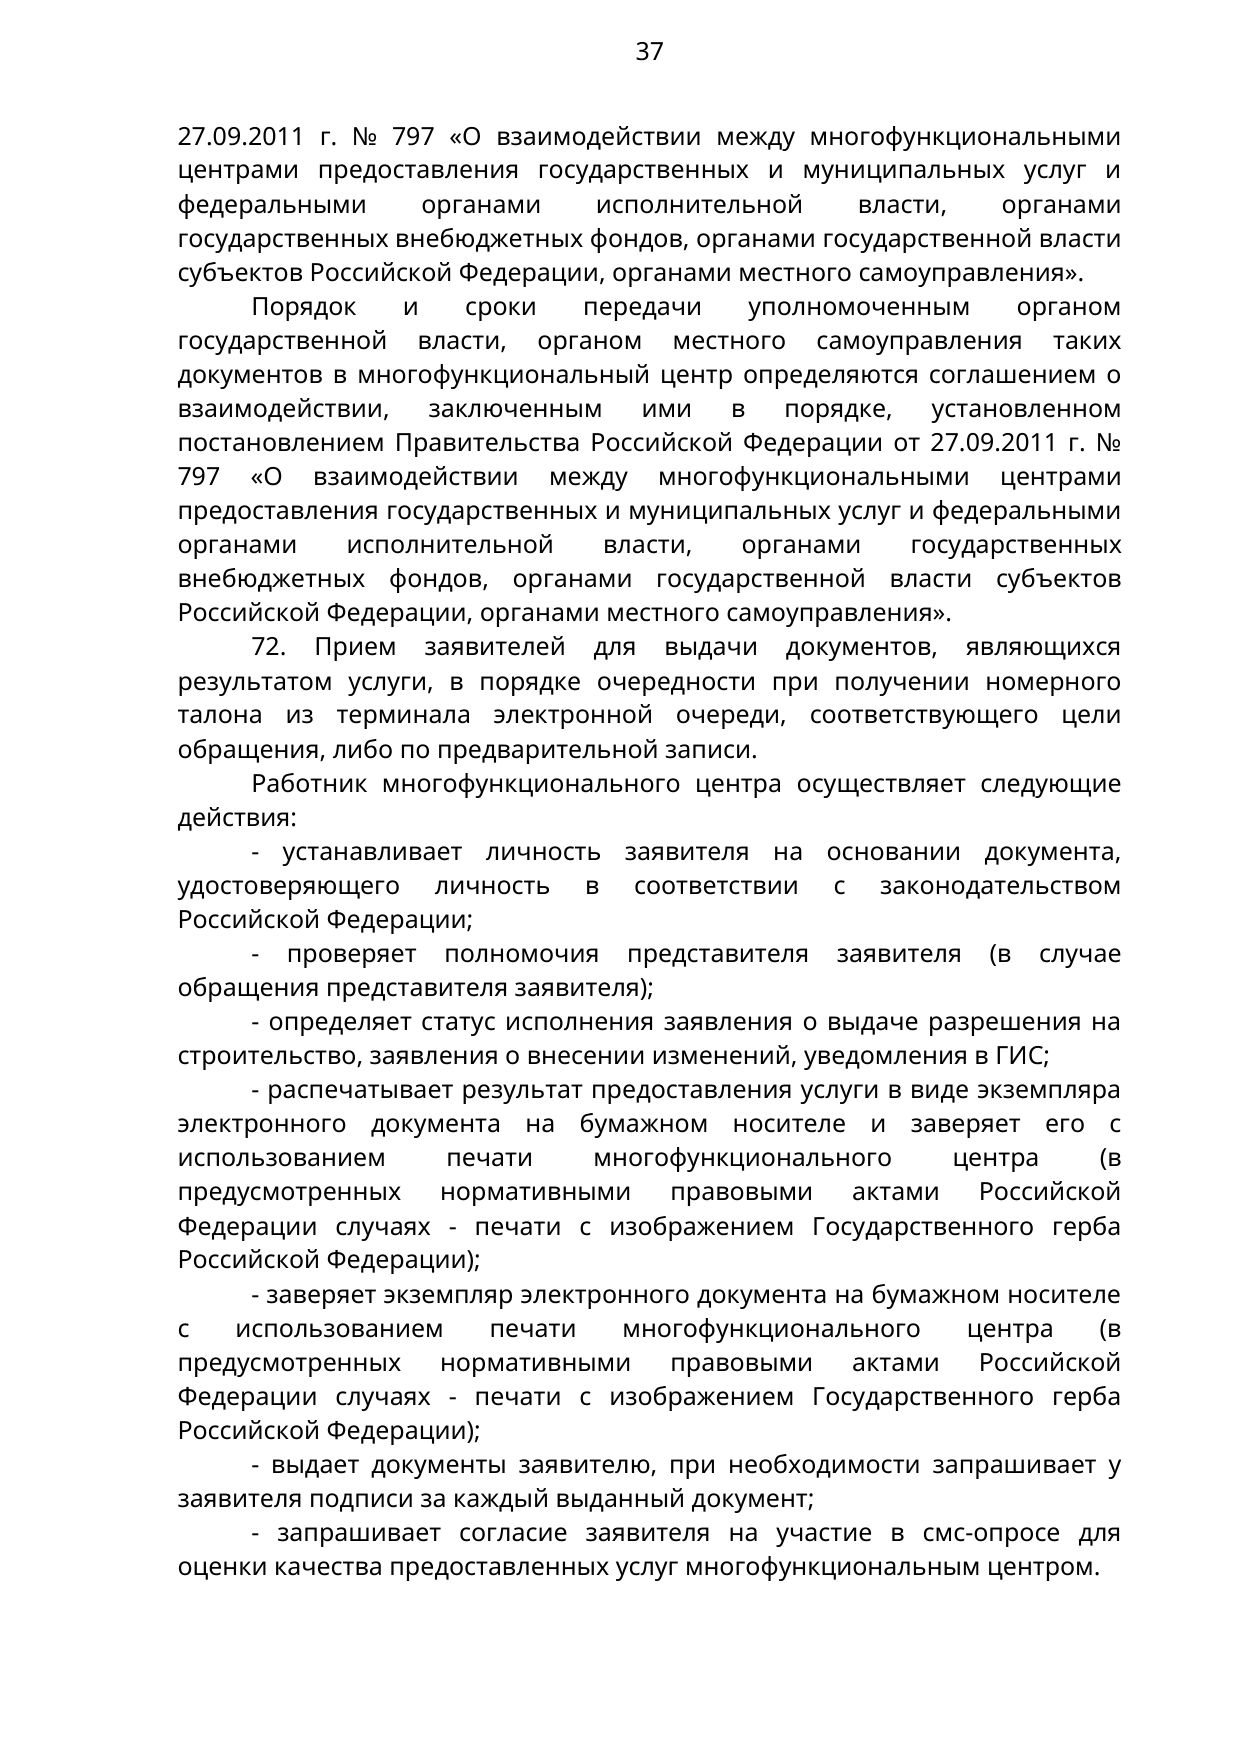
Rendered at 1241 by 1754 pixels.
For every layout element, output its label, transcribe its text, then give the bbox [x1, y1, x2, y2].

text - устанавливает личность заявителя на основании документа, удостоверяющего личность в соответствии с законодательством Российской Федерации; [177, 833, 1122, 936]
text 72. Прием заявителей для выдачи документов, являющихся результатом услуги, в порядке очередности при получении номерного талона из терминала электронной очереди, соответствующего цели обращения, либо по предварительной записи. [177, 629, 1122, 765]
text Работник многофункционального центра осуществляет следующие действия: [177, 765, 1122, 833]
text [177, 118, 1122, 288]
text Порядок и сроки передачи уполномоченным органом государственной власти, органом местного самоуправления таких документов в многофункциональный центр определяются соглашением о взаимодействии, заключенным ими в порядке, установленном постановлением Правительства Российской Федерации от 27.09.2011 г. № 797 «О взаимодействии между многофункциональными центрами предоставления государственных и муниципальных услуг и федеральными органами исполнительной власти, органами государственных внебюджетных фондов, органами государственной власти субъектов Российской Федерации, органами местного самоуправления». [177, 288, 1122, 629]
text - заверяет экземпляр электронного документа на бумажном носителе с использованием печати многофункционального центра (в предусмотренных нормативными правовыми актами Российской Федерации случаях - печати с изображением Государственного герба Российской Федерации); [177, 1276, 1122, 1447]
text - распечатывает результат предоставления услуги в виде экземпляра электронного документа на бумажном носителе и заверяет его с использованием печати многофункционального центра (в предусмотренных нормативными правовыми актами Российской Федерации случаях - печати с изображением Государственного герба Российской Федерации); [177, 1072, 1122, 1276]
text - определяет статус исполнения заявления о выдаче разрешения на строительство, заявления о внесении изменений, уведомления в ГИС; [177, 1004, 1122, 1072]
text - проверяет полномочия представителя заявителя (в случае обращения представителя заявителя); [177, 936, 1122, 1004]
text - запрашивает согласие заявителя на участие в смс-опросе для оценки качества предоставленных услуг многофункциональным центром. [177, 1515, 1122, 1583]
text - выдает документы заявителю, при необходимости запрашивает у заявителя подписи за каждый выданный документ; [177, 1447, 1122, 1515]
